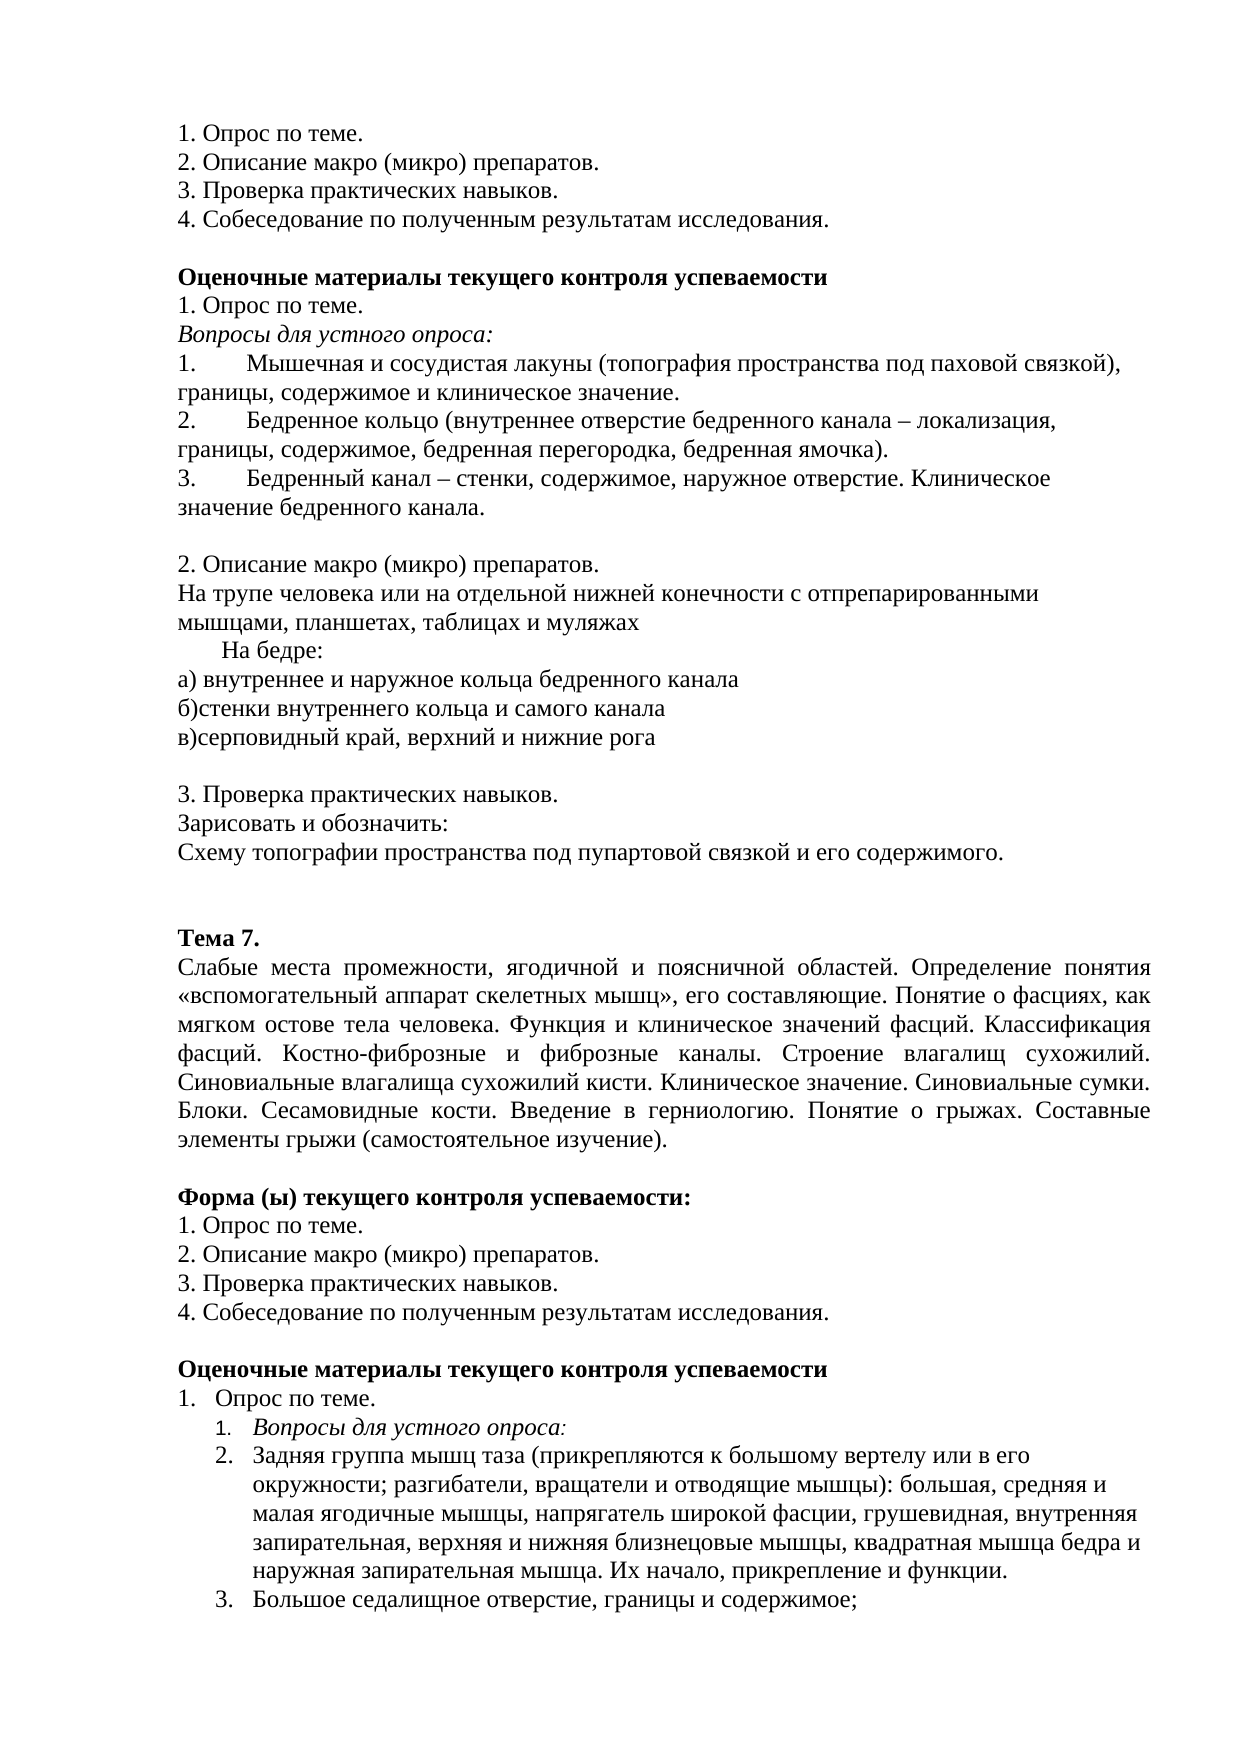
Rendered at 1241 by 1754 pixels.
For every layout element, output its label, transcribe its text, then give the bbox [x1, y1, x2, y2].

text Оценочные материалы текущего контроля успеваемости [177, 262, 1152, 291]
text 1. Опрос по теме. [177, 118, 1152, 147]
list Опрос по теме. [177, 1383, 1152, 1412]
text б)стенки внутреннего кольца и самого канала [177, 693, 1152, 722]
text 3. Проверка практических навыков. [177, 176, 1152, 204]
text Оценочные материалы текущего контроля успеваемости [177, 1354, 1152, 1383]
text 3. Проверка практических навыков. [177, 1268, 1152, 1297]
text 1. Опрос по теме. [177, 1211, 1152, 1239]
text 2. Описание макро (микро) препаратов. [177, 549, 1152, 578]
list Задняя группа мышц таза (прикрепляются к большому вертелу или в его окружности; разгибатели, вращатели и отводящие мышцы): большая, средняя и малая ягодичные мышцы, напрягатель широкой фасции, грушевидная, внутренняя запирательная, верхняя и нижняя близнецовые мышцы, квадратная мышца бедра и наружная запирательная мышца. Их начало, прикрепление и функции. [215, 1441, 1152, 1584]
list Вопросы для устного опроса: [215, 1412, 1152, 1441]
text 4. Собеседование по полученным результатам исследования. [177, 204, 1152, 233]
list Мышечная и сосудистая лакуны (топография пространства под паховой связкой), границы, содержимое и клиническое значение. [177, 348, 1152, 406]
text Схему топографии пространства под пупартовой связкой и его содержимого. [177, 837, 1152, 866]
text а) внутреннее и наружное кольца бедренного канала [177, 664, 1152, 693]
text 4. Собеседование по полученным результатам исследования. [177, 1297, 1152, 1326]
text 3. Проверка практических навыков. [177, 779, 1152, 808]
list Бедренное кольцо (внутреннее отверстие бедренного канала – локализация, границы, содержимое, бедренная перегородка, бедренная ямочка). [177, 406, 1152, 463]
text Вопросы для устного опроса: [177, 319, 1152, 348]
text 2. Описание макро (микро) препаратов. [177, 147, 1152, 176]
text Тема 7. [177, 923, 1152, 952]
text Слабые места промежности, ягодичной и поясничной областей. Определение понятия «вспомогательный аппарат скелетных мышц», его составляющие. Понятие о фасциях, как мягком остове тела человека. Функция и клиническое значений фасций. Классификация фасций. Костно-фиброзные и фиброзные каналы. Строение влагалищ сухожилий. Синовиальные влагалища сухожилий кисти. Клиническое значение. Синовиальные сумки. Блоки. Сесамовидные кости. Введение в герниологию. Понятие о грыжах. Составные элементы грыжи (самостоятельное изучение). [177, 952, 1152, 1153]
list Бедренный канал – стенки, содержимое, наружное отверстие. Клиническое значение бедренного канала. [177, 463, 1152, 521]
text На трупе человека или на отдельной нижней конечности с отпрепарированными мышцами, планшетах, таблицах и муляжах [177, 578, 1152, 636]
text 2. Описание макро (микро) препаратов. [177, 1239, 1152, 1268]
text На бедре: [177, 636, 1152, 664]
text Зарисовать и обозначить: [177, 808, 1152, 837]
text 1. Опрос по теме. [177, 291, 1152, 319]
list Большое седалищное отверстие, границы и содержимое; [215, 1584, 1152, 1613]
text в)серповидный край, верхний и нижние рога [177, 722, 1152, 751]
text Форма (ы) текущего контроля успеваемости: [177, 1182, 1152, 1211]
